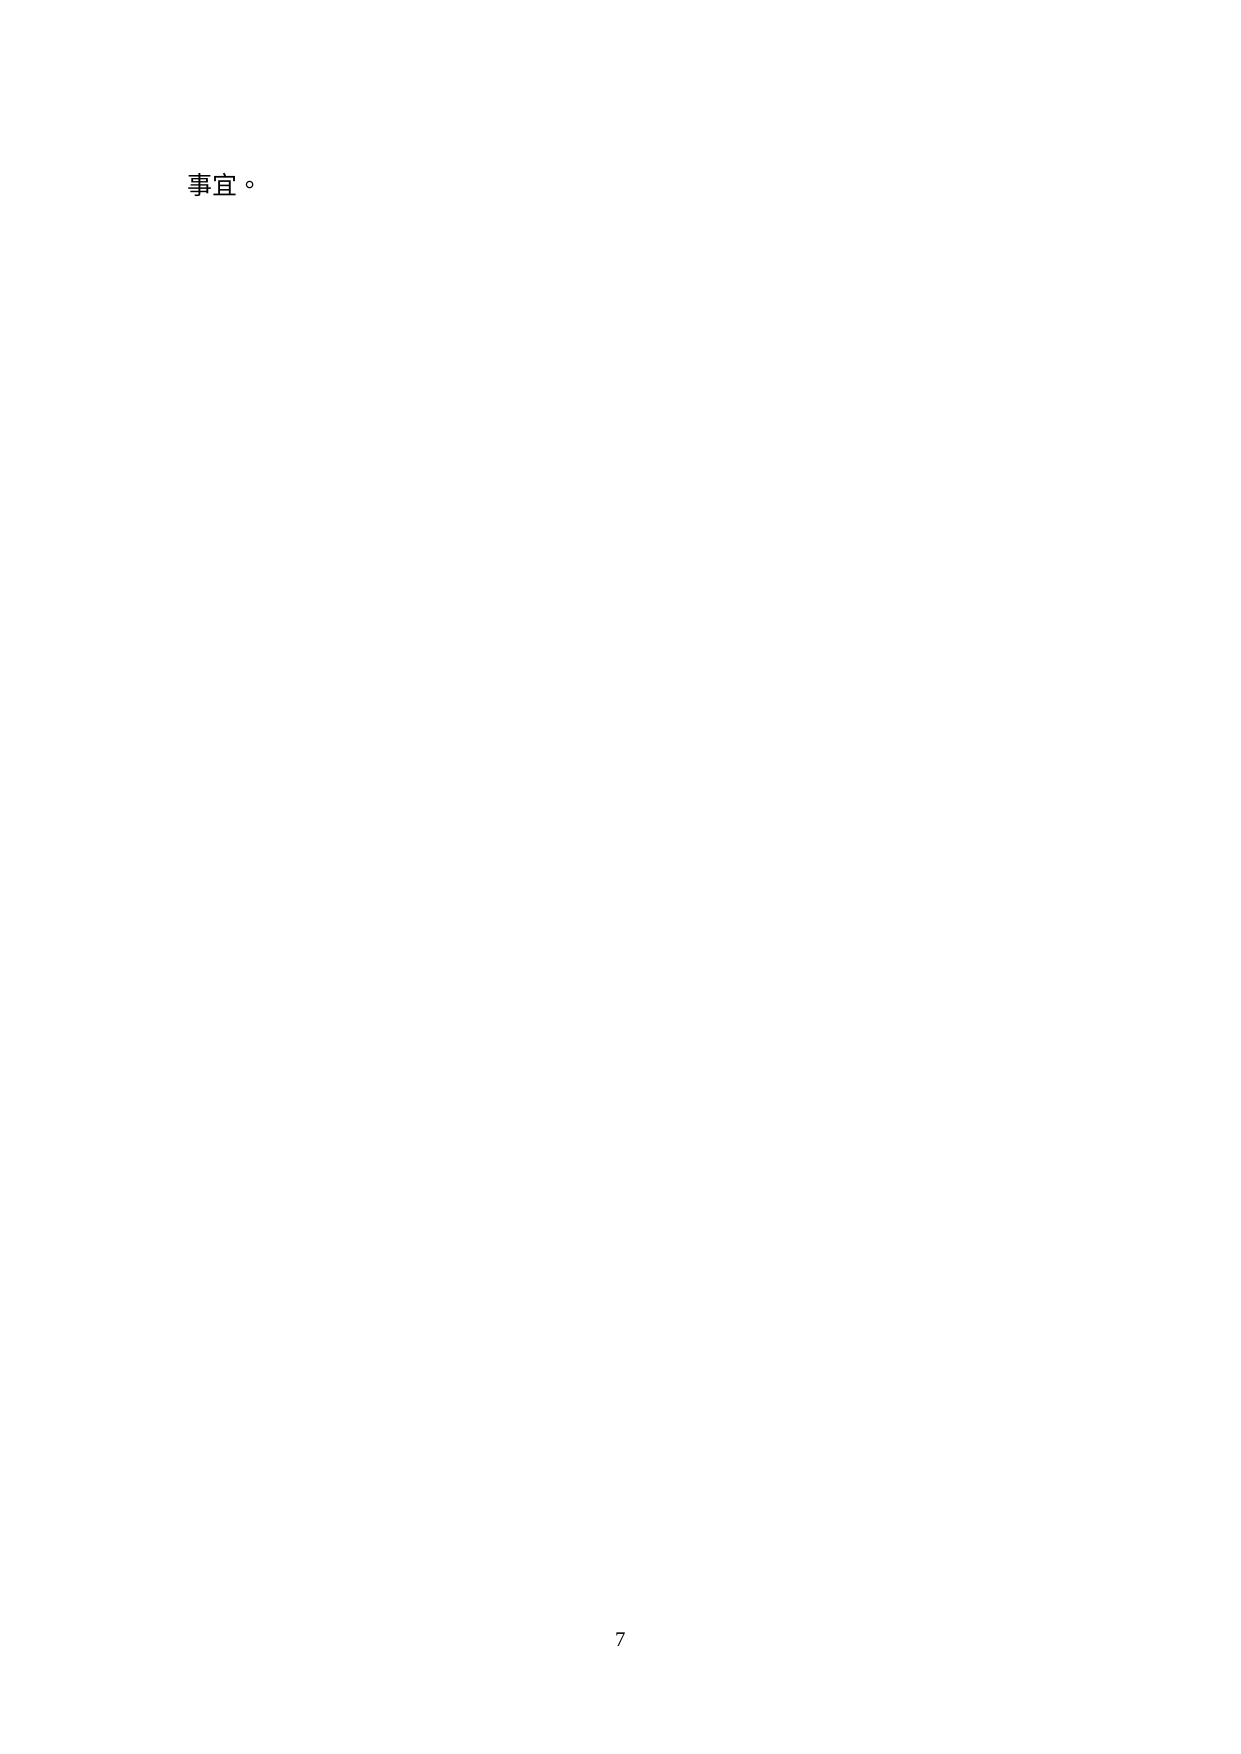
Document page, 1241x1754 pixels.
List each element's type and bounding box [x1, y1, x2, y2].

text [187, 164, 1053, 202]
